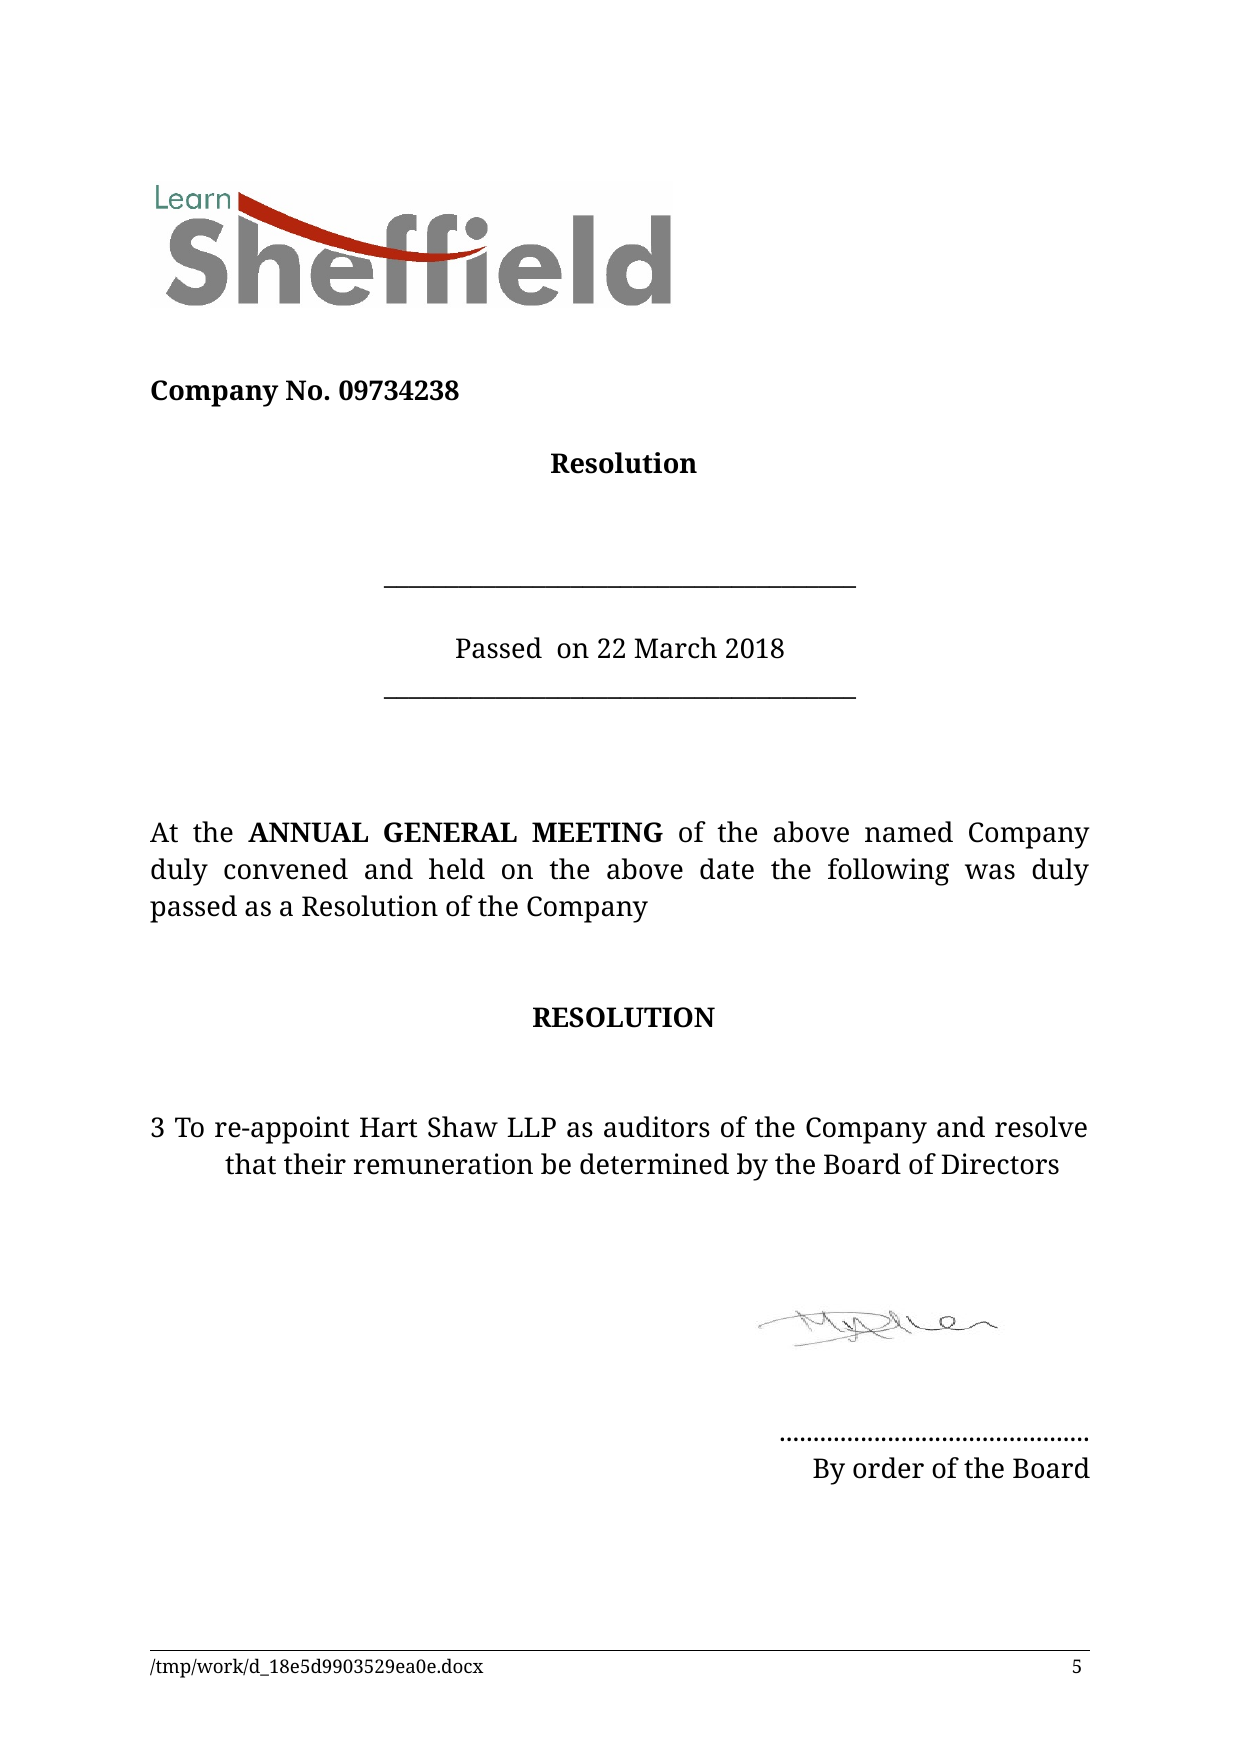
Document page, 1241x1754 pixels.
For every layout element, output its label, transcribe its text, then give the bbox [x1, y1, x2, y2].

text At the ANNUAL GENERAL MEETING of the above named Company duly convened and held on the above date the following was duly passed as a Resolution of the Company [150, 814, 1090, 924]
text By order of the Board [150, 1450, 1090, 1487]
text ______________________________________ [150, 666, 1090, 703]
text Company No. 09734238 [150, 371, 1090, 408]
text Passed on 22 March 2018 [150, 629, 1090, 666]
text ______________________________________ [150, 556, 1090, 592]
picture [150, 181, 673, 308]
picture [730, 1281, 1091, 1376]
text RESOLUTION [150, 998, 1090, 1035]
text .............................................. [150, 1413, 1090, 1450]
text Resolution [150, 445, 1090, 482]
subtitle 3 To re-appoint Hart Shaw LLP as auditors of the Company and resolve that their remuneration be determined by the Board of Directors [150, 1109, 1090, 1182]
